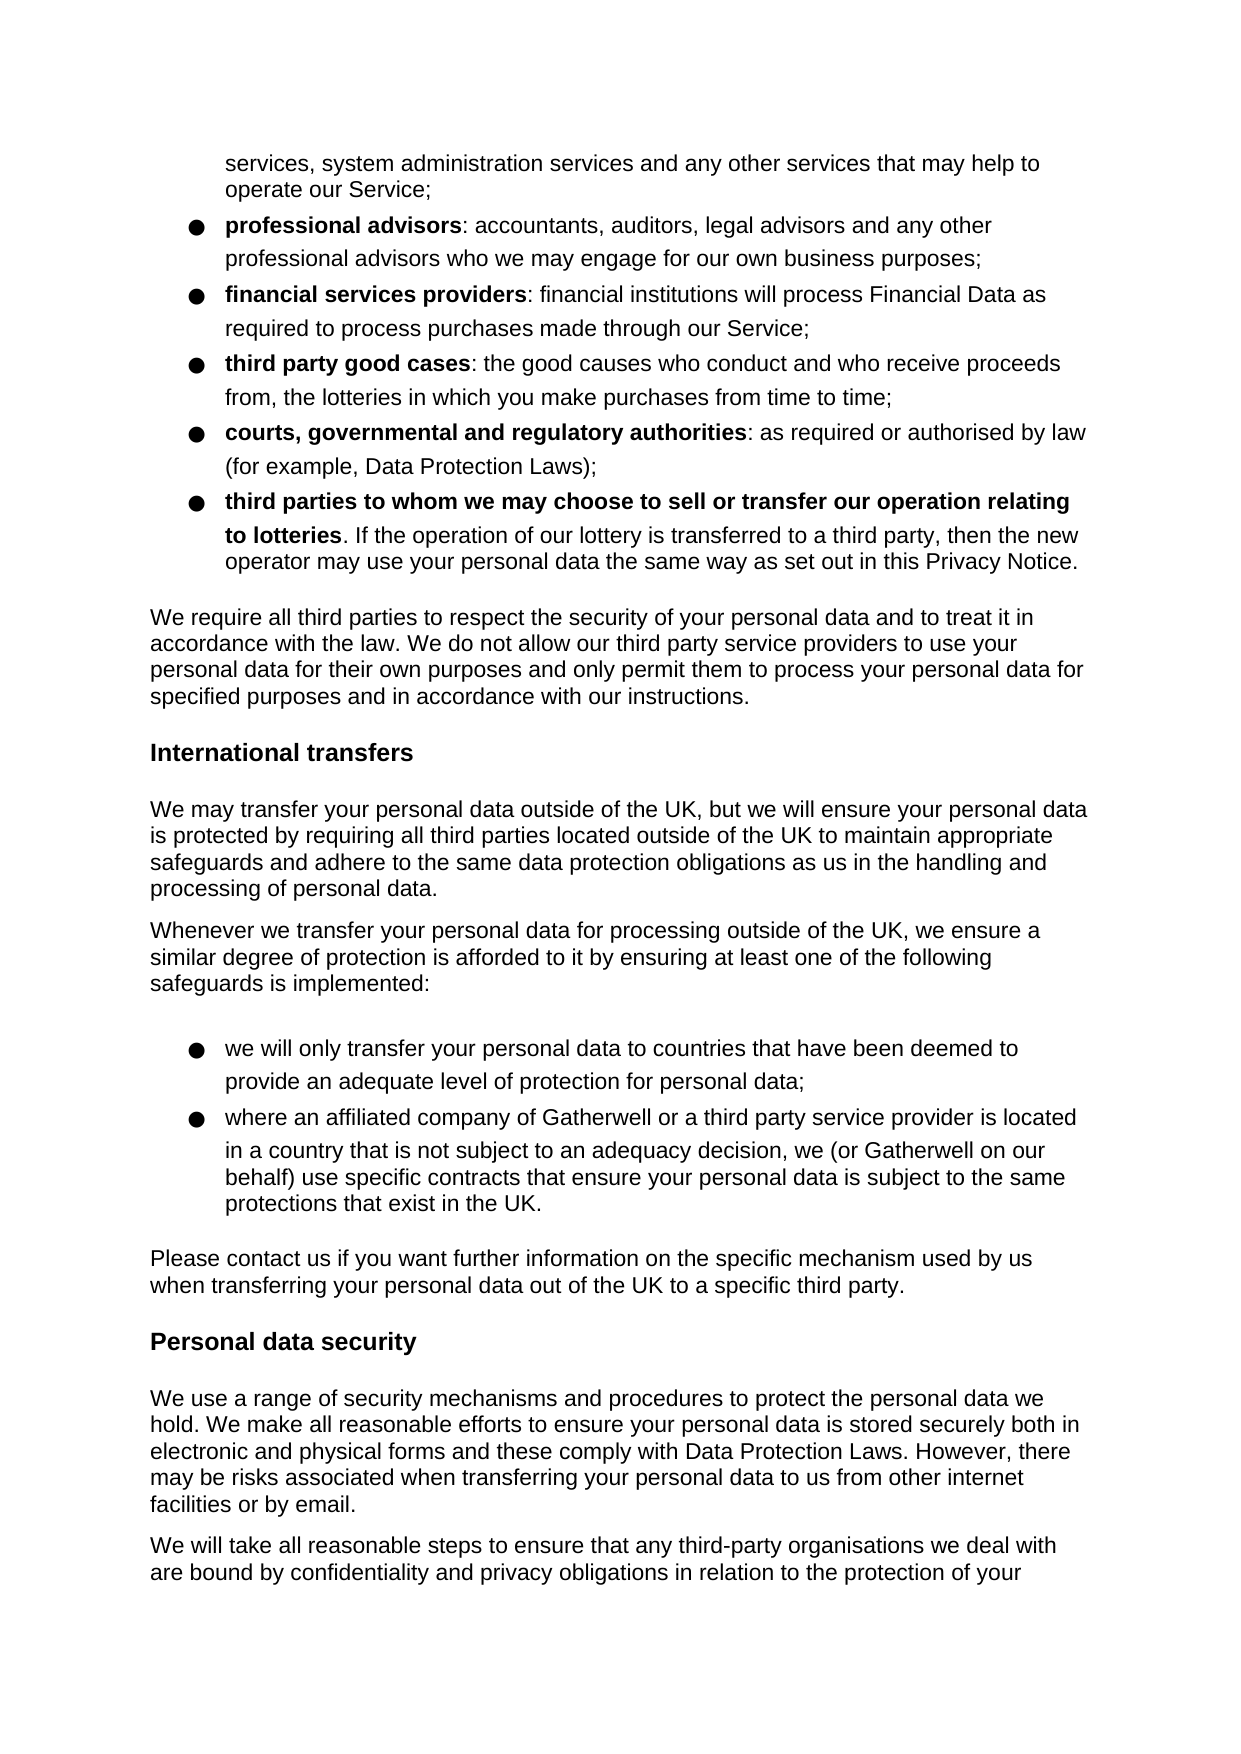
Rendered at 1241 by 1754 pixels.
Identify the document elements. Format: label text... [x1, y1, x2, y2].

text Whenever we transfer your personal data for processing outside of the UK, we ensure a similar degree of protection is afforded to it by ensuring at least one of the following safeguards is implemented: [150, 917, 1090, 996]
text Please contact us if you want further information on the specific mechanism used by us when transferring your personal data out of the UK to a specific third party. [150, 1245, 1090, 1298]
subtitle International transfers [150, 738, 1090, 767]
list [187, 150, 1090, 203]
list third party good cases: the good causes who conduct and who receive proceeds from, the lotteries in which you make purchases from time to time; [187, 341, 1090, 410]
list professional advisors: accountants, auditors, legal advisors and any other professional advisors who we may engage for our own business purposes; [187, 203, 1090, 272]
list where an affiliated company of Gatherwell or a third party service provider is located in a country that is not subject to an adequacy decision, we (or Gatherwell on our behalf) use specific contracts that ensure your personal data is subject to the same protections that exist in the UK. [187, 1094, 1090, 1216]
list financial services providers: financial institutions will process Financial Data as required to process purchases made through our Service; [187, 272, 1090, 341]
text We may transfer your personal data outside of the UK, but we will ensure your personal data is protected by requiring all third parties located outside of the UK to maintain appropriate safeguards and adhere to the same data protection obligations as us in the handling and processing of personal data. [150, 796, 1090, 901]
list courts, governmental and regulatory authorities: as required or authorised by law (for example, Data Protection Laws); [187, 410, 1090, 479]
subtitle Personal data security [150, 1327, 1090, 1356]
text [150, 1532, 1090, 1585]
list we will only transfer your personal data to countries that have been deemed to provide an adequate level of protection for personal data; [187, 1025, 1090, 1094]
text We use a range of security mechanisms and procedures to protect the personal data we hold. We make all reasonable efforts to ensure your personal data is stored securely both in electronic and physical forms and these comply with Data Protection Laws. However, there may be risks associated when transferring your personal data to us from other internet facilities or by email. [150, 1385, 1090, 1517]
list third parties to whom we may choose to sell or transfer our operation relating to lotteries. If the operation of our lottery is transferred to a third party, then the new operator may use your personal data the same way as set out in this Privacy Notice. [187, 479, 1090, 574]
text We require all third parties to respect the security of your personal data and to treat it in accordance with the law. We do not allow our third party service providers to use your personal data for their own purposes and only permit them to process your personal data for specified purposes and in accordance with our instructions. [150, 603, 1090, 709]
